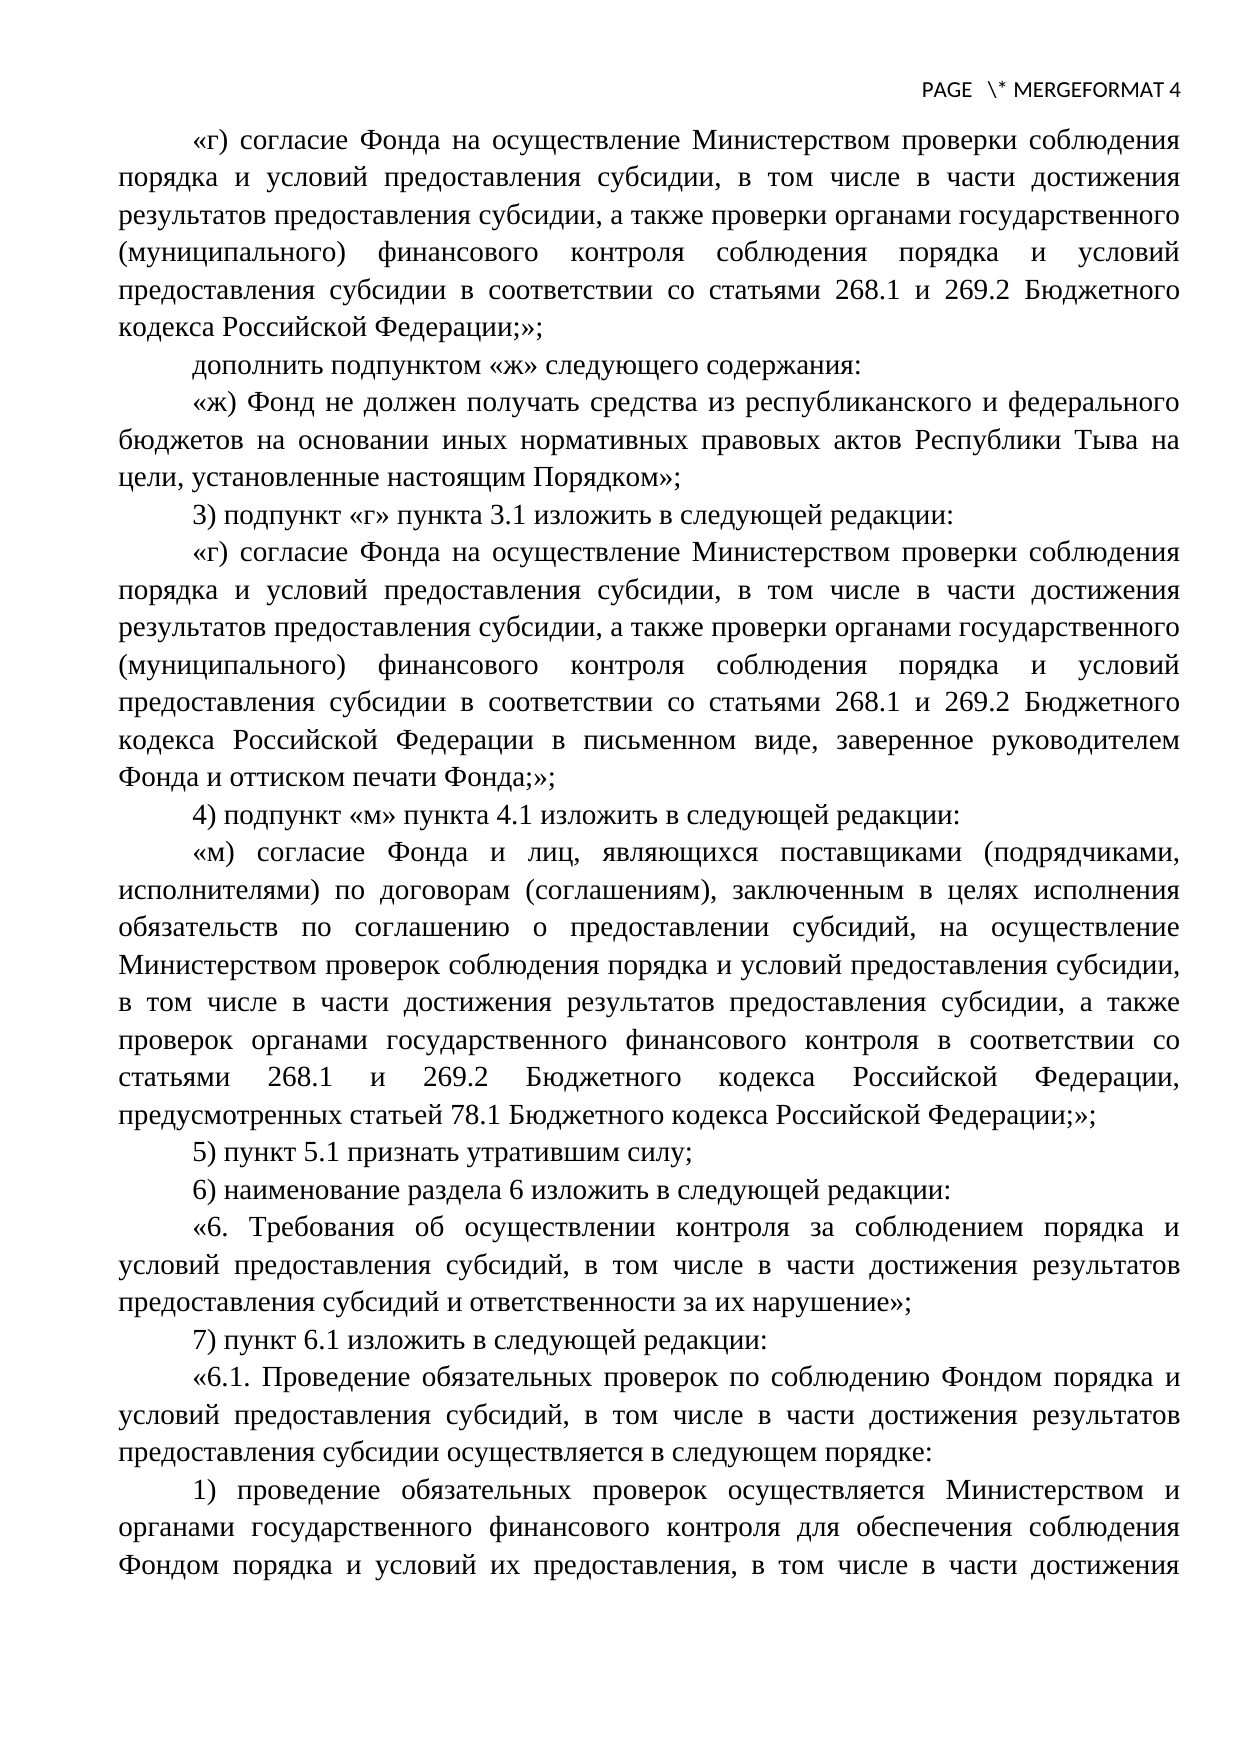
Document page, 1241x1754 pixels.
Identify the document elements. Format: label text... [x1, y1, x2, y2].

text 5) пункт 5.1 признать утратившим силу; [118, 1131, 1181, 1168]
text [118, 1468, 1181, 1581]
text «6. Требования об осуществлении контроля за соблюдением порядка и условий предоставления субсидий, в том числе в части достижения результатов предоставления субсидий и ответственности за их нарушение»; [118, 1206, 1181, 1318]
text дополнить подпунктом «ж» следующего содержания: [118, 343, 1181, 381]
text «г) согласие Фонда на осуществление Министерством проверки соблюдения порядка и условий предоставления субсидии, в том числе в части достижения результатов предоставления субсидии, а также проверки органами государственного (муниципального) финансового контроля соблюдения порядка и условий предоставления субсидии в соответствии со статьями 268.1 и 269.2 Бюджетного кодекса Российской Федерации;»; [118, 118, 1181, 343]
text 6) наименование раздела 6 изложить в следующей редакции: [118, 1168, 1181, 1206]
text «м) согласие Фонда и лиц, являющихся поставщиками (подрядчиками, исполнителями) по договорам (соглашениям), заключенным в целях исполнения обязательств по соглашению о предоставлении субсидий, на осуществление Министерством проверок соблюдения порядка и условий предоставления субсидии, в том числе в части достижения результатов предоставления субсидии, а также проверок органами государственного финансового контроля в соответствии со статьями 268.1 и 269.2 Бюджетного кодекса Российской Федерации, предусмотренных статьей 78.1 Бюджетного кодекса Российской Федерации;»; [118, 831, 1181, 1131]
text «г) согласие Фонда на осуществление Министерством проверки соблюдения порядка и условий предоставления субсидии, в том числе в части достижения результатов предоставления субсидии, а также проверки органами государственного (муниципального) финансового контроля соблюдения порядка и условий предоставления субсидии в соответствии со статьями 268.1 и 269.2 Бюджетного кодекса Российской Федерации в письменном виде, заверенное руководителем Фонда и оттиском печати Фонда;»; [118, 531, 1181, 793]
text 3) подпункт «г» пункта 3.1 изложить в следующей редакции: [118, 493, 1181, 531]
text «6.1. Проведение обязательных проверок по соблюдению Фондом порядка и условий предоставления субсидий, в том числе в части достижения результатов предоставления субсидии осуществляется в следующем порядке: [118, 1356, 1181, 1468]
text «ж) Фонд не должен получать средства из республиканского и федерального бюджетов на основании иных нормативных правовых актов Республики Тыва на цели, установленные настоящим Порядком»; [118, 381, 1181, 493]
text 7) пункт 6.1 изложить в следующей редакции: [118, 1318, 1181, 1356]
text 4) подпункт «м» пункта 4.1 изложить в следующей редакции: [118, 793, 1181, 831]
